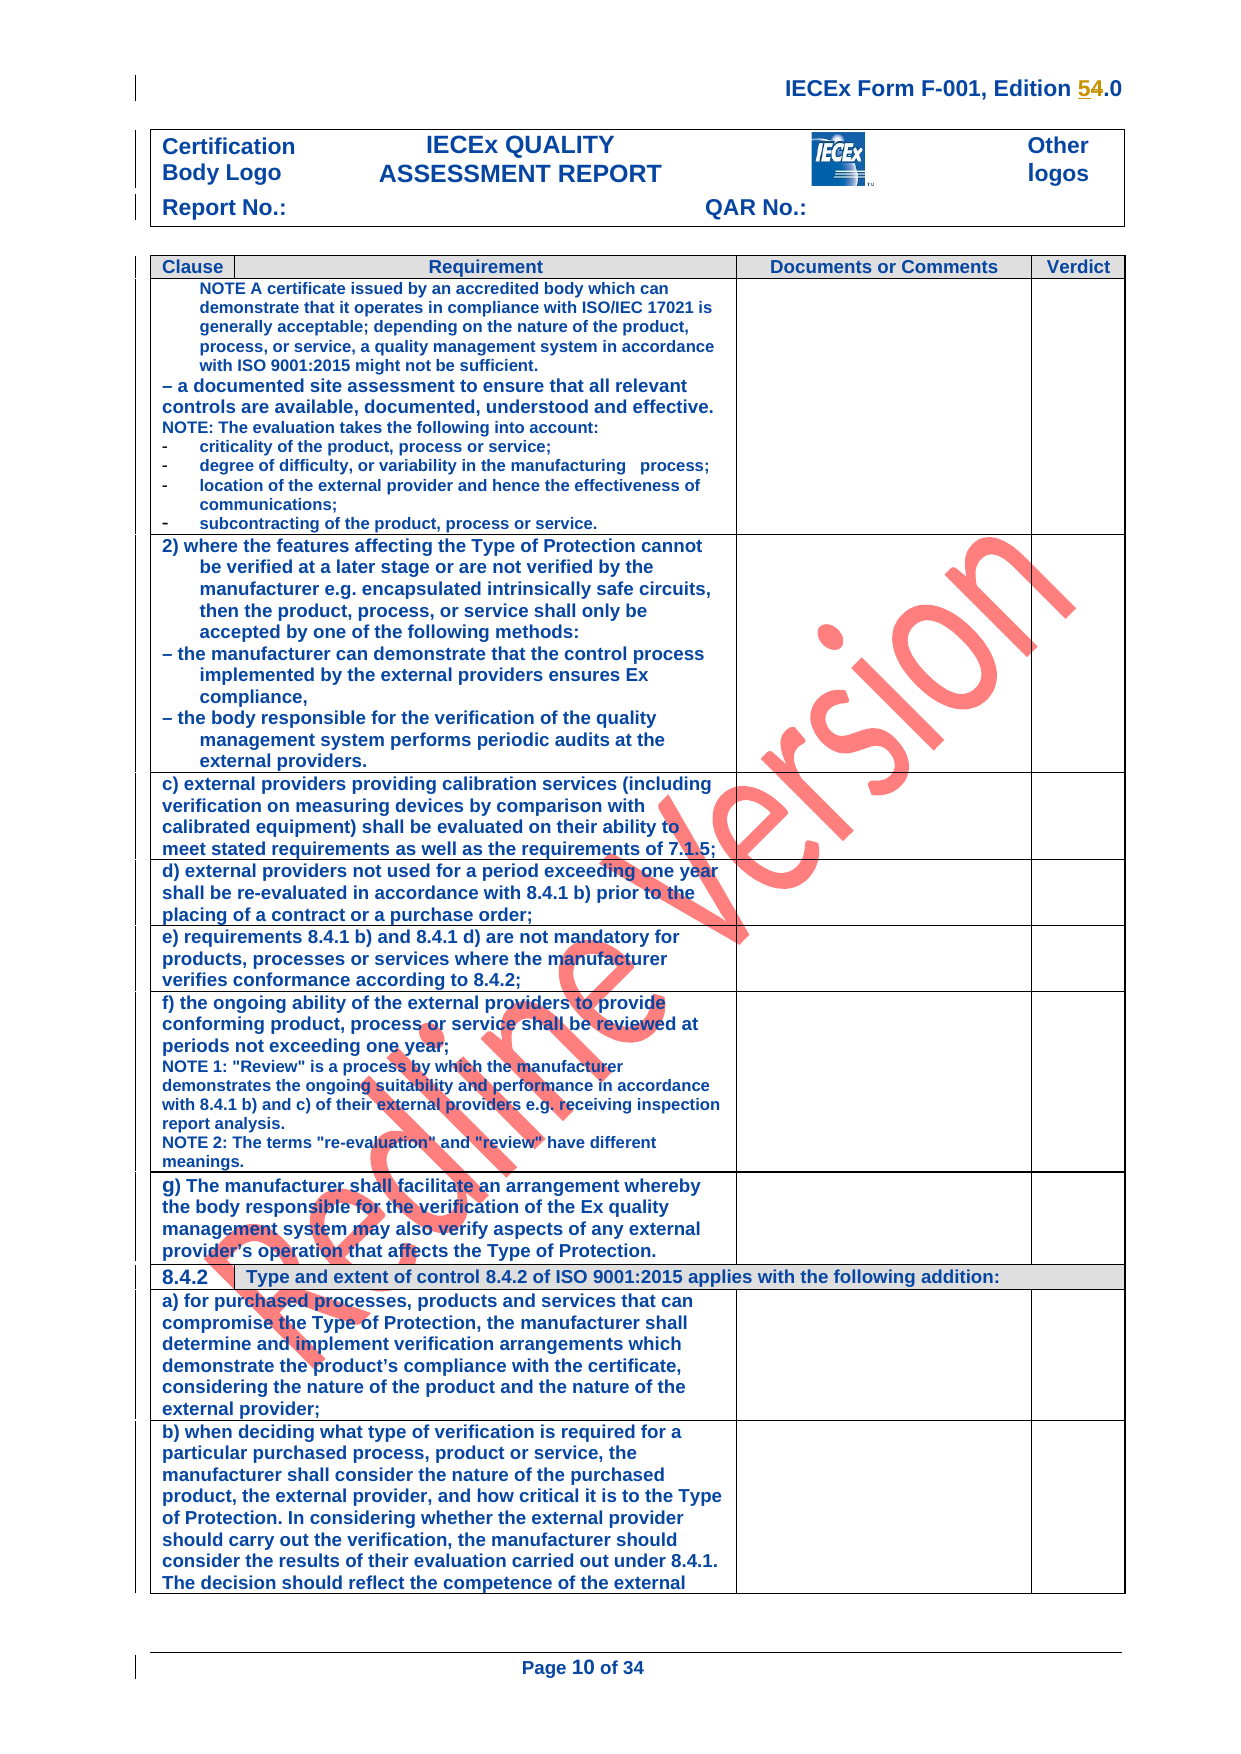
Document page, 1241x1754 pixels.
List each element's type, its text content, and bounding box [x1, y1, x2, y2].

table_cell f) the ongoing ability of the external providers to provide conforming product, process or service shall be reviewed at periods not exceeding one year; NOTE 1: "Review" is a process by which the manufacturer demonstrates the ongoing suitability and performance in accordance with 8.4.1 b) and c) of their external providers e.g. receiving inspection report analysis. NOTE 2: The terms "re-evaluation" and "review" have different meanings. [151, 992, 736, 1171]
table_cell [1032, 535, 1124, 772]
table_cell [1032, 1173, 1124, 1264]
table_cell [1032, 992, 1124, 1171]
table_cell [1032, 926, 1124, 991]
table_cell [737, 535, 1031, 772]
table_header Documents or Comments [737, 256, 1031, 278]
table_cell [737, 279, 1031, 534]
table_cell [737, 1173, 1031, 1264]
table_header Verdict [1032, 256, 1124, 278]
table_cell [1032, 773, 1124, 859]
table_cell [737, 773, 1031, 859]
table_cell Type and extent of control 8.4.2 of ISO 9001:2015 applies with the following addition: [235, 1265, 1124, 1289]
table_cell [1032, 1421, 1124, 1593]
table_cell [1032, 1290, 1124, 1419]
table_cell [1032, 279, 1124, 534]
table_cell [737, 860, 1031, 925]
table_cell e) requirements 8.4.1 b) and 8.4.1 d) are not mandatory for products, processes or services where the manufacturer verifies conformance according to 8.4.2; [151, 926, 736, 991]
table_cell 8.4.2 [151, 1265, 234, 1289]
table_cell [737, 992, 1031, 1171]
table_header Clause [151, 256, 234, 278]
table_cell d) external providers not used for a period exceeding one year shall be re-evaluated in accordance with 8.4.1 b) prior to the placing of a contract or a purchase order; [151, 860, 736, 925]
table_cell c) external providers providing calibration services (including verification on measuring devices by comparison with calibrated equipment) shall be evaluated on their ability to meet stated requirements as well as the requirements of 7.1.5; [151, 773, 736, 859]
table_cell [1032, 860, 1124, 925]
picture [811, 132, 874, 186]
table_header Requirement [235, 256, 736, 278]
table_cell 2) where the features affecting the Type of Protection cannot be verified at a later stage or are not verified by the manufacturer e.g. encapsulated intrinsically safe circuits, then the product, process, or service shall only be accepted by one of the following methods: – the manufacturer can demonstrate that the control process implemented by the external providers ensures Ex compliance, – the body responsible for the verification of the quality management system performs periodic audits at the external providers. [151, 535, 736, 772]
table_cell [737, 926, 1031, 991]
table_cell [737, 1290, 1031, 1419]
table_cell [737, 1421, 1031, 1593]
table_cell a) for purchased processes, products and services that can compromise the Type of Protection, the manufacturer shall determine and implement verification arrangements which demonstrate the product’s compliance with the certificate, considering the nature of the product and the nature of the external provider; [151, 1290, 736, 1419]
table_cell g) The manufacturer shall facilitate an arrangement whereby the body responsible for the verification of the Ex quality management system may also verify aspects of any external provider’s operation that affects the Type of Protection. [151, 1173, 736, 1264]
